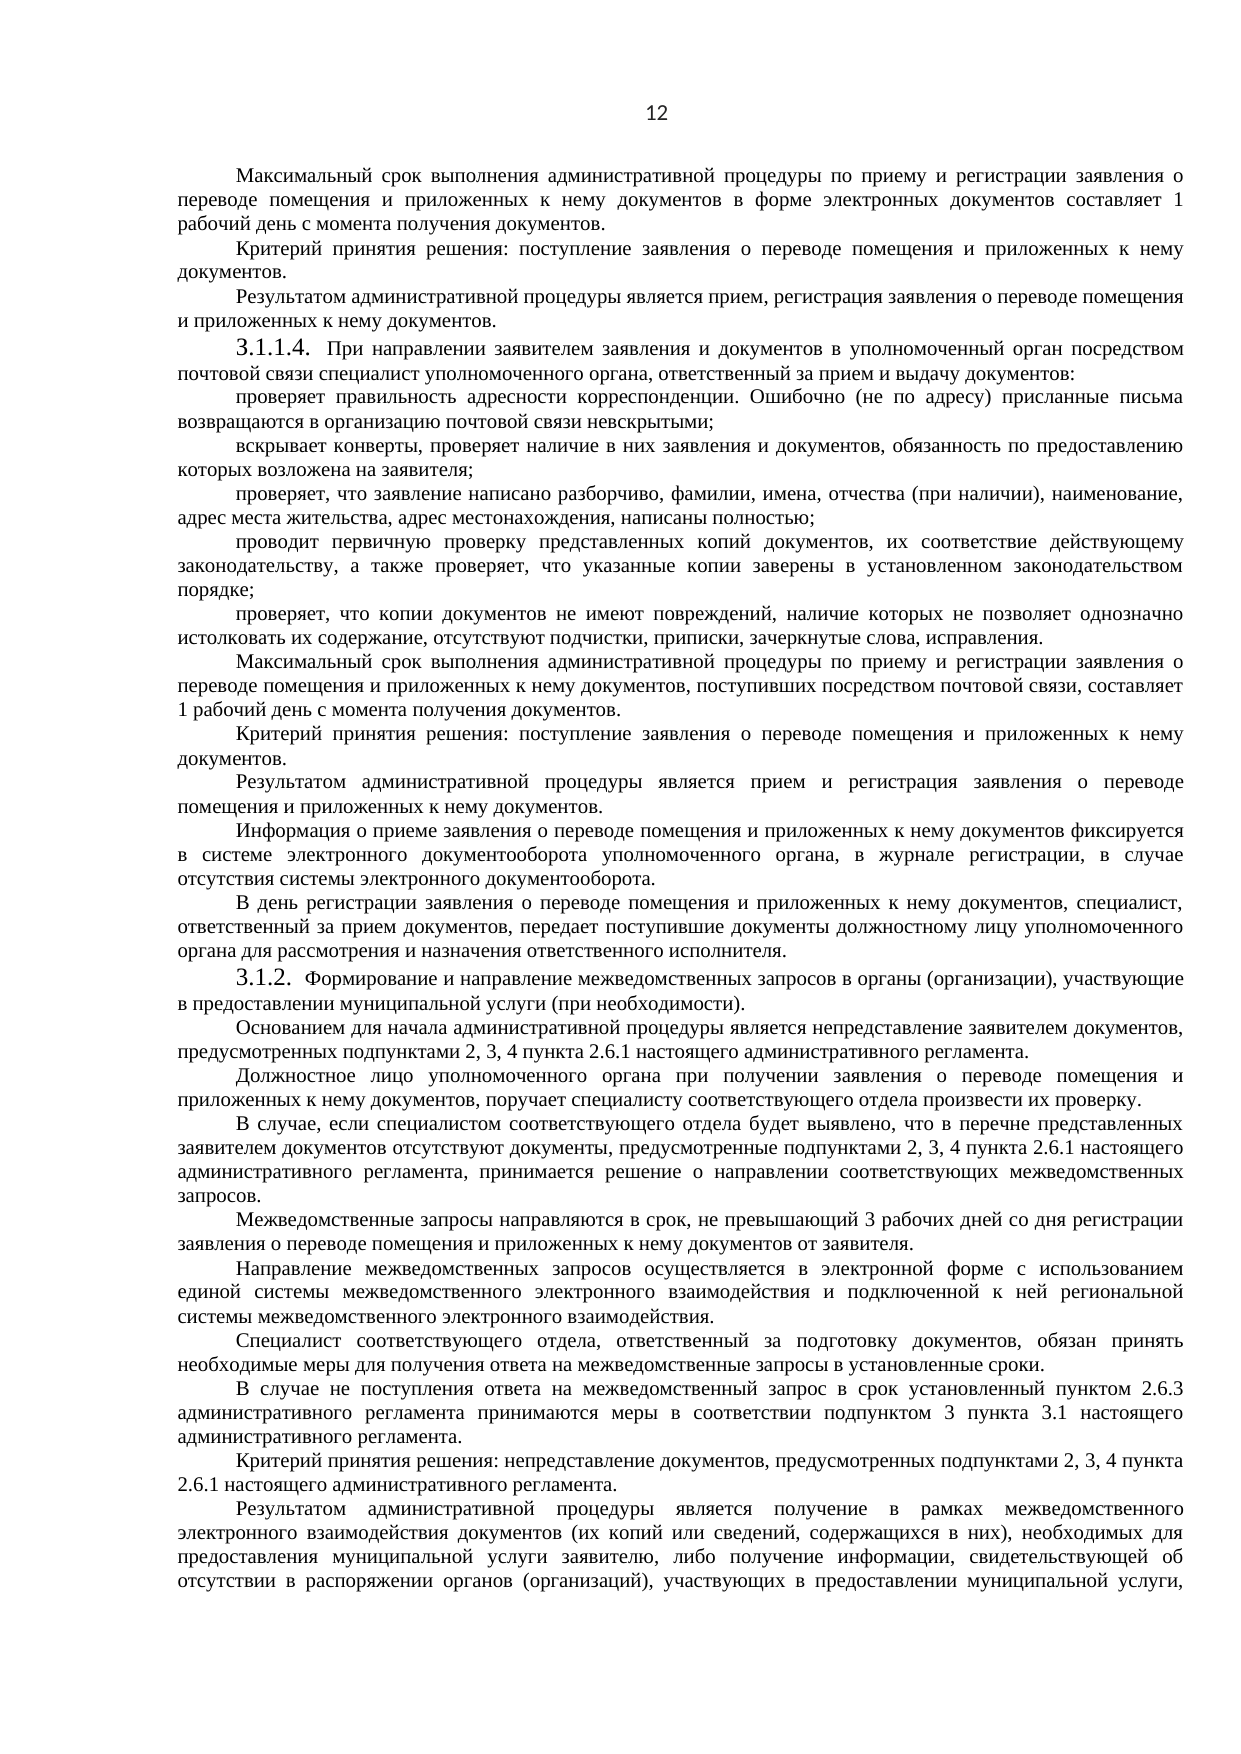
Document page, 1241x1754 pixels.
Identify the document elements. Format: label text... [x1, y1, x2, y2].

text Критерий принятия решения: поступление заявления о переводе помещения и приложенных к нему документов. [177, 721, 1184, 769]
text Должностное лицо уполномоченного органа при получении заявления о переводе помещения и приложенных к нему документов, поручает специалисту соответствующего отдела произвести их проверку. [177, 1063, 1184, 1111]
text Межведомственные запросы направляются в срок, не превышающий 3 рабочих дней со дня регистрации заявления о переводе помещения и приложенных к нему документов от заявителя. [177, 1207, 1184, 1255]
list При направлении заявителем заявления и документов в уполномоченный орган посредством почтовой связи специалист уполномоченного органа, ответственный за прием и выдачу документов: [177, 332, 1184, 384]
text проверяет правильность адресности корреспонденции. Ошибочно (не по адресу) присланные письма возвращаются в организацию почтовой связи невскрытыми; [177, 384, 1184, 433]
text Специалист соответствующего отдела, ответственный за подготовку документов, обязан принять необходимые меры для получения ответа на межведомственные запросы в установленные сроки. [177, 1328, 1184, 1376]
text Направление межведомственных запросов осуществляется в электронной форме с использованием единой системы межведомственного электронного взаимодействия и подключенной к ней региональной системы межведомственного электронного взаимодействия. [177, 1255, 1184, 1328]
text Критерий принятия решения: поступление заявления о переводе помещения и приложенных к нему документов. [177, 235, 1184, 283]
text Информация о приеме заявления о переводе помещения и приложенных к нему документов фиксируется в системе электронного документооборота уполномоченного органа, в журнале регистрации, в случае отсутствия системы электронного документооборота. [177, 818, 1184, 890]
text вскрывает конверты, проверяет наличие в них заявления и документов, обязанность по предоставлению которых возложена на заявителя; [177, 433, 1184, 481]
text проверяет, что копии документов не имеют повреждений, наличие которых не позволяет однозначно истолковать их содержание, отсутствуют подчистки, приписки, зачеркнутые слова, исправления. [177, 601, 1184, 649]
text проводит первичную проверку представленных копий документов, их соответствие действующему законодательству, а также проверяет, что указанные копии заверены в установленном законодательством порядке; [177, 529, 1184, 601]
text Максимальный срок выполнения административной процедуры по приему и регистрации заявления о переводе помещения и приложенных к нему документов, поступивших посредством почтовой связи, составляет 1 рабочий день с момента получения документов. [177, 649, 1184, 721]
text проверяет, что заявление написано разборчиво, фамилии, имена, отчества (при наличии), наименование, адрес места жительства, адрес местонахождения, написаны полностью; [177, 481, 1184, 529]
text В случае, если специалистом соответствующего отдела будет выявлено, что в перечне представленных заявителем документов отсутствуют документы, предусмотренные подпунктами 2, 3, 4 пункта 2.6.1 настоящего административного регламента, принимается решение о направлении соответствующих межведомственных запросов. [177, 1111, 1184, 1207]
text Основанием для начала административной процедуры является непредставление заявителем документов, предусмотренных подпунктами 2, 3, 4 пункта 2.6.1 настоящего административного регламента. [177, 1015, 1184, 1063]
text Максимальный срок выполнения административной процедуры по приему и регистрации заявления о переводе помещения и приложенных к нему документов в форме электронных документов составляет 1 рабочий день с момента получения документов. [177, 163, 1184, 235]
text Результатом административной процедуры является прием и регистрация заявления о переводе помещения и приложенных к нему документов. [177, 769, 1184, 818]
list Формирование и направление межведомственных запросов в органы (организации), участвующие в предоставлении муниципальной услуги (при необходимости). [177, 962, 1184, 1015]
text Критерий принятия решения: непредставление документов, предусмотренных подпунктами 2, 3, 4 пункта 2.6.1 настоящего административного регламента. [177, 1448, 1184, 1496]
text В день регистрации заявления о переводе помещения и приложенных к нему документов, специалист, ответственный за прием документов, передает поступившие документы должностному лицу уполномоченного органа для рассмотрения и назначения ответственного исполнителя. [177, 890, 1184, 962]
text Результатом административной процедуры является прием, регистрация заявления о переводе помещения и приложенных к нему документов. [177, 283, 1184, 332]
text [177, 1496, 1184, 1592]
text В случае не поступления ответа на межведомственный запрос в срок установленный пунктом 2.6.3 административного регламента принимаются меры в соответствии подпунктом 3 пункта 3.1 настоящего административного регламента. [177, 1376, 1184, 1448]
